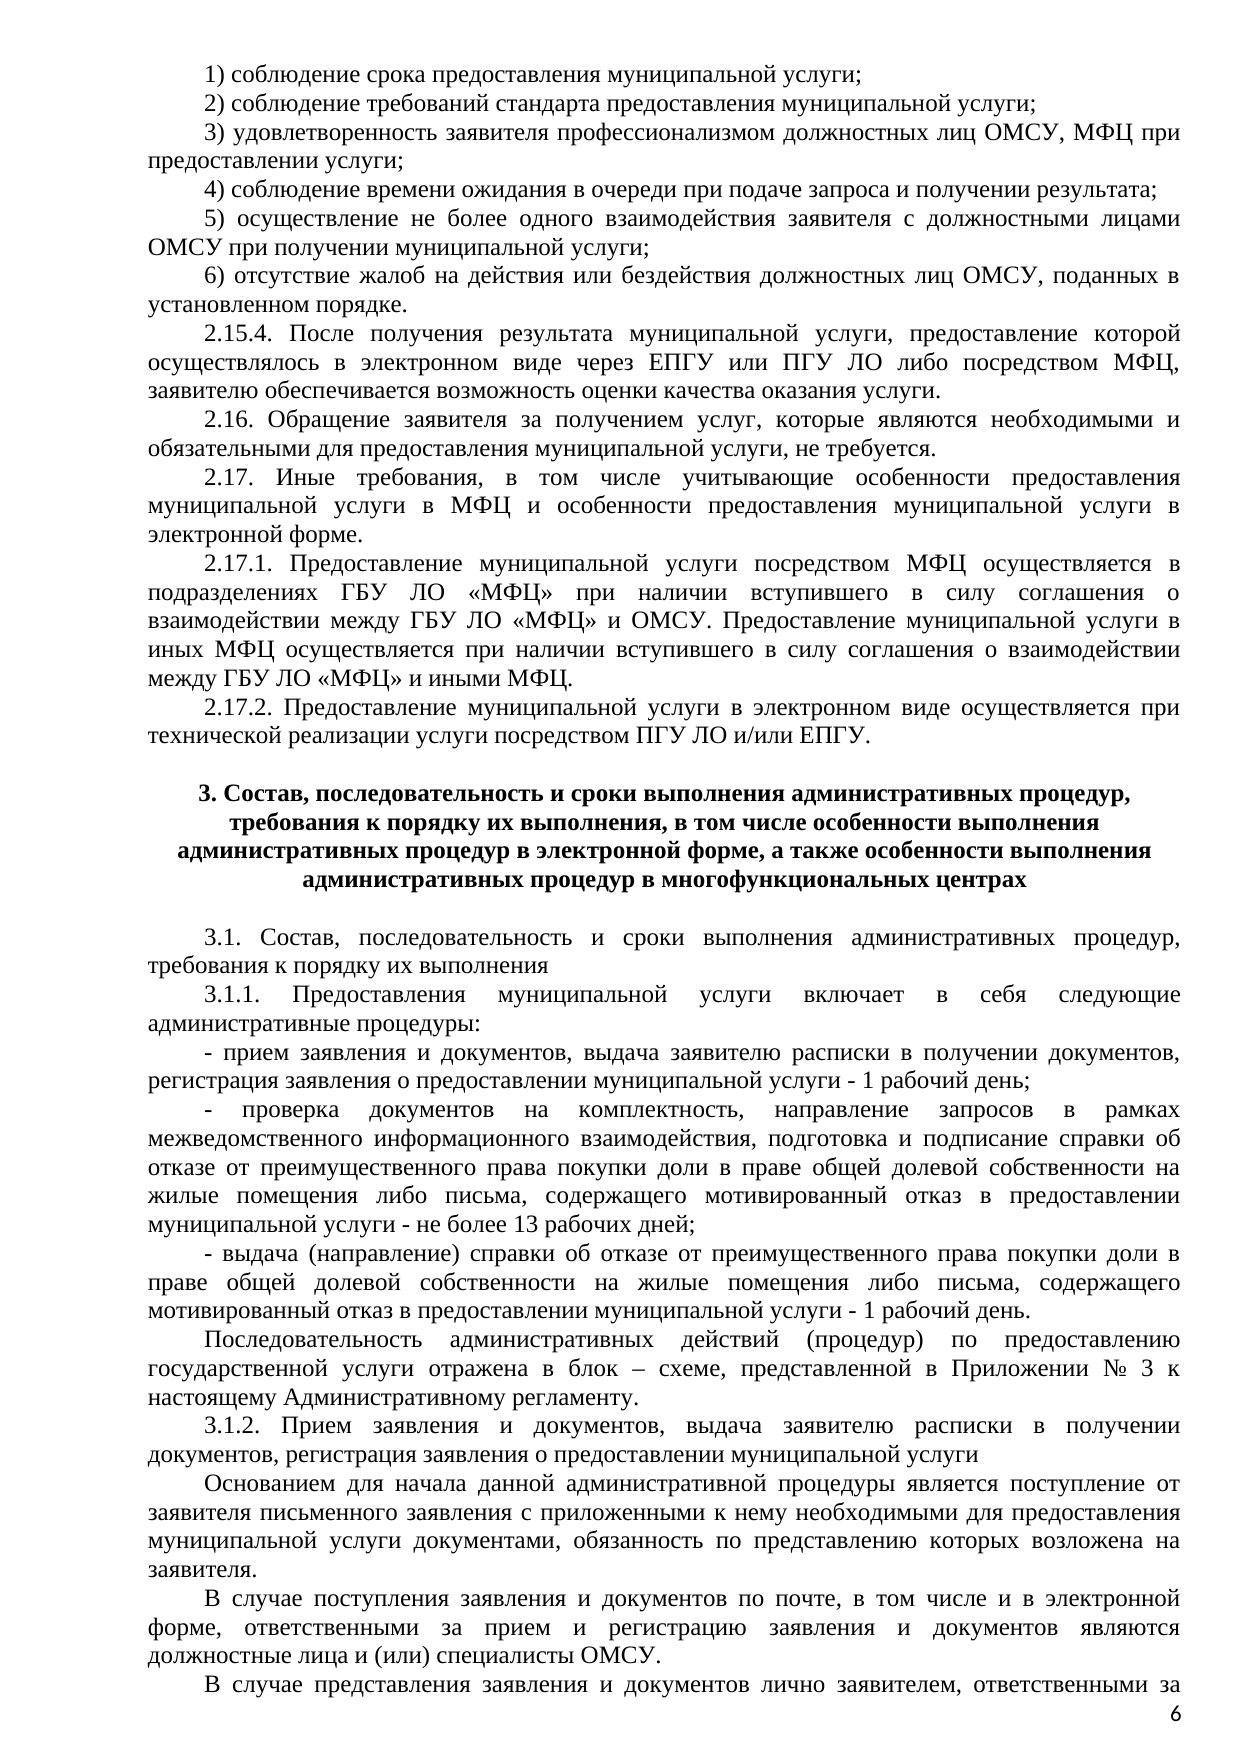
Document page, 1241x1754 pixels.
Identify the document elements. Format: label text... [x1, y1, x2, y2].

text В случае поступления заявления и документов по почте, в том числе и в электронной форме, ответственными за прием и регистрацию заявления и документов являются должностные лица и (или) специалисты ОМСУ. [148, 1583, 1181, 1669]
text - проверка документов на комплектность, направление запросов в рамках межведомственного информационного взаимодействия, подготовка и подписание справки об отказе от преимущественного права покупки доли в праве общей долевой собственности на жилые помещения либо письма, содержащего мотивированный отказ в предоставлении муниципальной услуги - не более 13 рабочих дней; [148, 1094, 1181, 1238]
text 4) соблюдение времени ожидания в очереди при подаче запроса и получении результата; [148, 174, 1181, 203]
text 5) осуществление не более одного взаимодействия заявителя с должностными лицами ОМСУ при получении муниципальной услуги; [148, 203, 1181, 260]
text 3.1.2. Прием заявления и документов, выдача заявителю расписки в получении документов, регистрация заявления о предоставлении муниципальной услуги [148, 1410, 1181, 1468]
text Основанием для начала данной административной процедуры является поступление от заявителя письменного заявления с приложенными к нему необходимыми для предоставления муниципальной услуги документами, обязанность по представлению которых возложена на заявителя. [148, 1468, 1181, 1583]
text 3. Состав, последовательность и сроки выполнения административных процедур, требования к порядку их выполнения, в том числе особенности выполнения административных процедур в электронной форме, а также особенности выполнения административных процедур в многофункциональных центрах [148, 778, 1181, 893]
text 3.1.1. Предоставления муниципальной услуги включает в себя следующие административные процедуры: [148, 979, 1181, 1037]
text 2.17. Иные требования, в том числе учитывающие особенности предоставления муниципальной услуги в МФЦ и особенности предоставления муниципальной услуги в электронной форме. [148, 462, 1181, 548]
text 2.16. Обращение заявителя за получением услуг, которые являются необходимыми и обязательными для предоставления муниципальной услуги, не требуется. [148, 404, 1181, 462]
text - прием заявления и документов, выдача заявителю расписки в получении документов, регистрация заявления о предоставлении муниципальной услуги - 1 рабочий день; [148, 1037, 1181, 1094]
text Последовательность административных действий (процедур) по предоставлению государственной услуги отражена в блок – схеме, представленной в Приложении № 3 к настоящему Административному регламенту. [148, 1324, 1181, 1410]
text 3.1. Состав, последовательность и сроки выполнения административных процедур, требования к порядку их выполнения [148, 922, 1181, 979]
text 2) соблюдение требований стандарта предоставления муниципальной услуги; [148, 88, 1181, 117]
text 2.15.4. После получения результата муниципальной услуги, предоставление которой осуществлялось в электронном виде через ЕПГУ или ПГУ ЛО либо посредством МФЦ, заявителю обеспечивается возможность оценки качества оказания услуги. [148, 318, 1181, 404]
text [148, 1669, 1181, 1698]
text - выдача (направление) справки об отказе от преимущественного права покупки доли в праве общей долевой собственности на жилые помещения либо письма, содержащего мотивированный отказ в предоставлении муниципальной услуги - 1 рабочий день. [148, 1238, 1181, 1324]
text 2.17.2. Предоставление муниципальной услуги в электронном виде осуществляется при технической реализации услуги посредством ПГУ ЛО и/или ЕПГУ. [148, 692, 1181, 749]
text 3) удовлетворенность заявителя профессионализмом должностных лиц ОМСУ, МФЦ при предоставлении услуги; [148, 117, 1181, 174]
text 1) соблюдение срока предоставления муниципальной услуги; [148, 59, 1181, 88]
text 6) отсутствие жалоб на действия или бездействия должностных лиц ОМСУ, поданных в установленном порядке. [148, 260, 1181, 318]
text 2.17.1. Предоставление муниципальной услуги посредством МФЦ осуществляется в подразделениях ГБУ ЛО «МФЦ» при наличии вступившего в силу соглашения о взаимодействии между ГБУ ЛО «МФЦ» и ОМСУ. Предоставление муниципальной услуги в иных МФЦ осуществляется при наличии вступившего в силу соглашения о взаимодействии между ГБУ ЛО «МФЦ» и иными МФЦ. [148, 548, 1181, 692]
